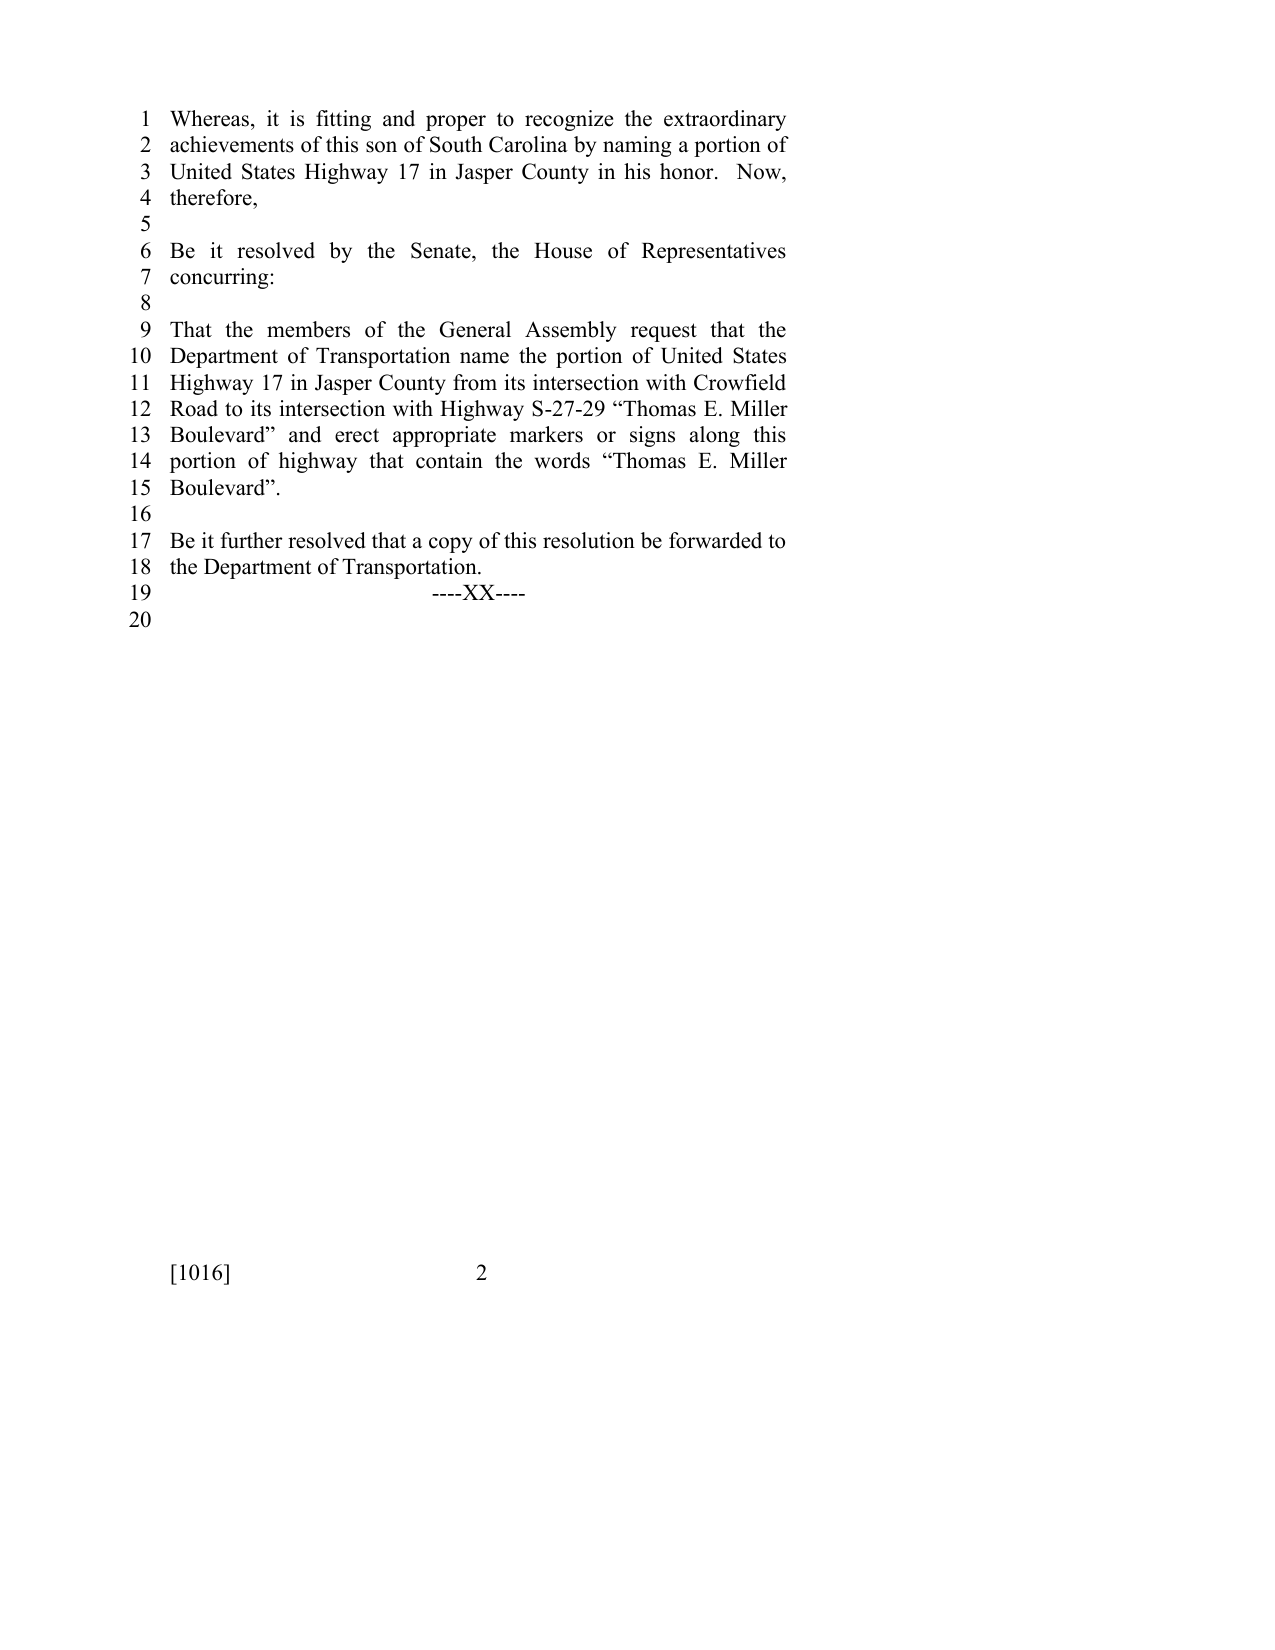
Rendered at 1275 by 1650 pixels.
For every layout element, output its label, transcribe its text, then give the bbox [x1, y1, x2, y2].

text Whereas, it is fitting and proper to recognize the extraordinary achievements of this son of South Carolina by naming a portion of United States Highway 17 in Jasper County in his honor. Now, therefore, [169, 105, 787, 210]
text Be it further resolved that a copy of this resolution be forwarded to the Department of Transportation. [169, 527, 787, 579]
text ----XX---- [169, 579, 787, 606]
text Be it resolved by the Senate, the House of Representatives concurring: [169, 237, 787, 289]
text That the members of the General Assembly request that the Department of Transportation name the portion of United States Highway 17 in Jasper County from its intersection with Crowfield Road to its intersection with Highway S-27-29 “Thomas E. Miller Boulevard” and erect appropriate markers or signs along this portion of highway that contain the words “Thomas E. Miller Boulevard”. [169, 316, 787, 500]
